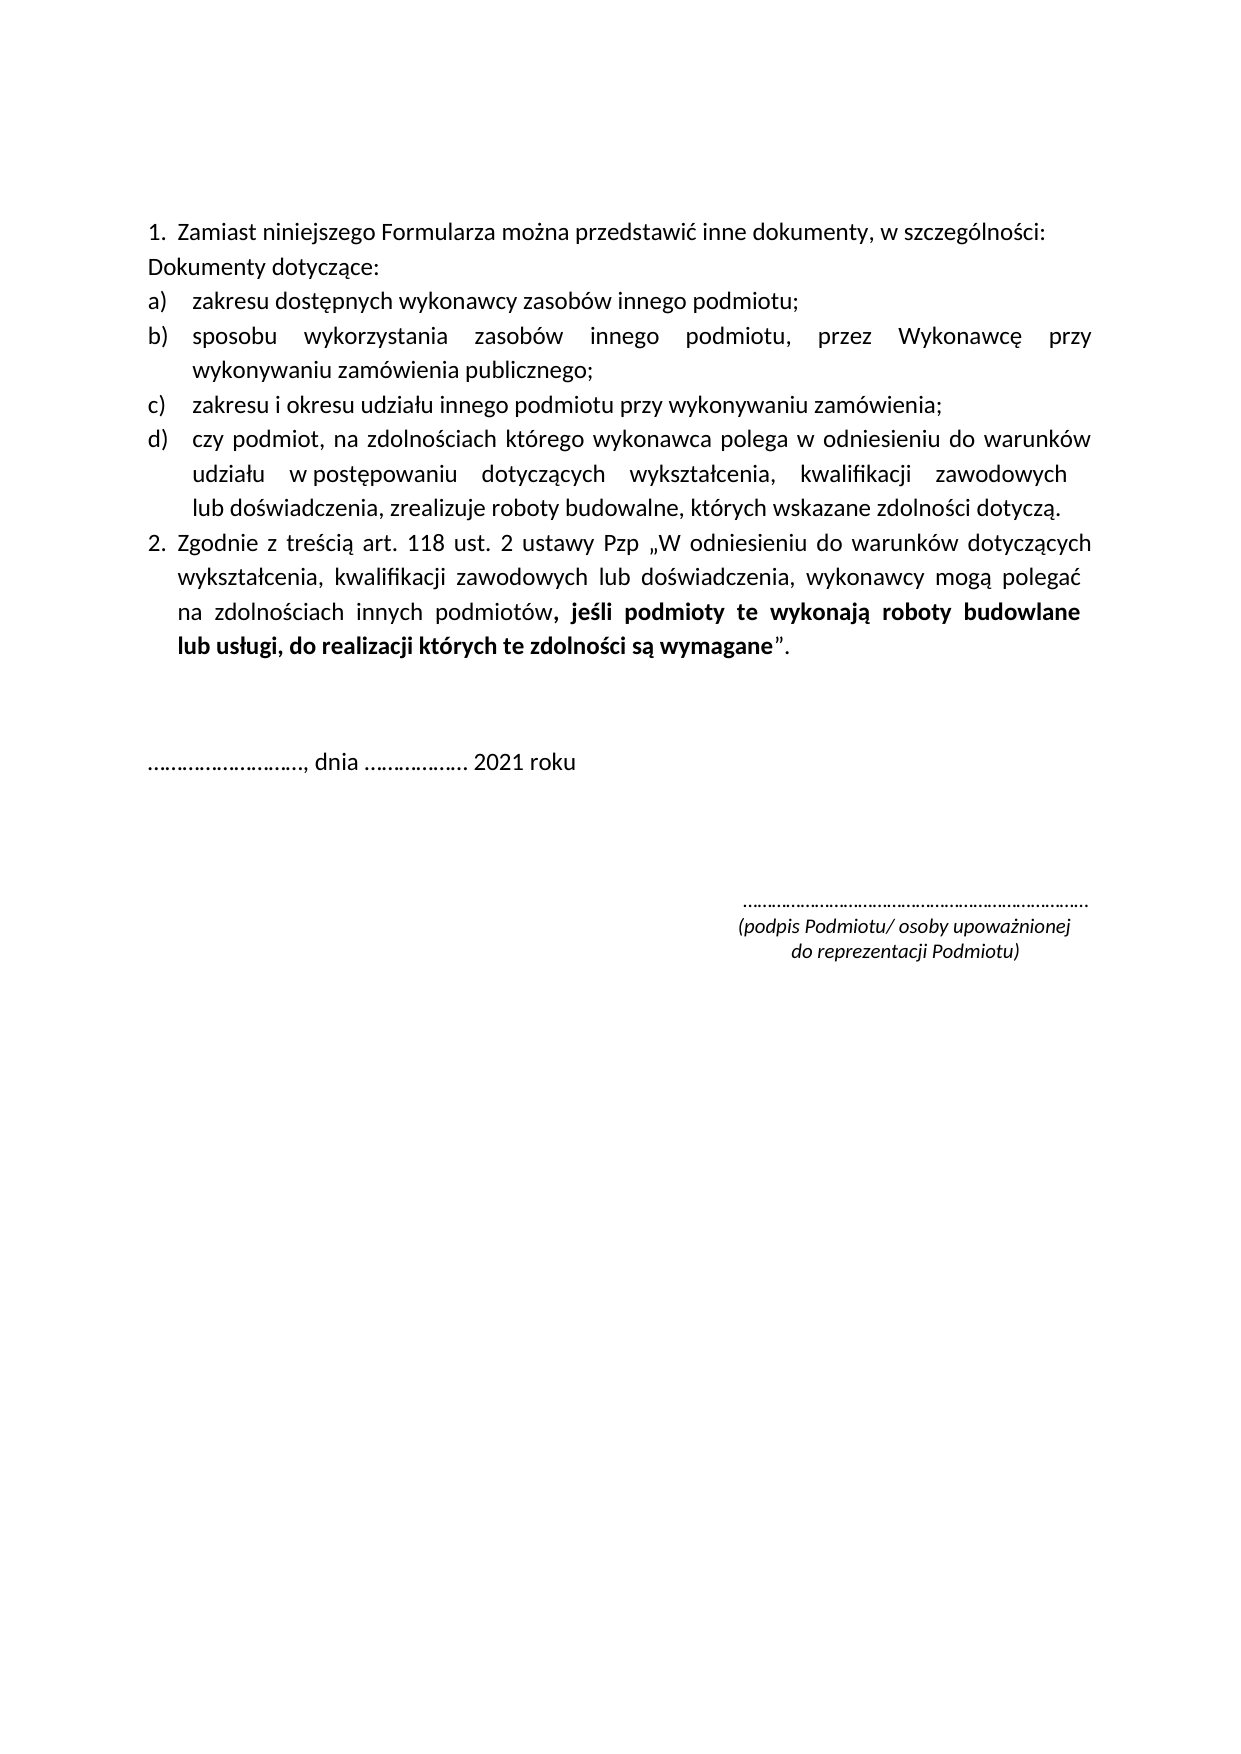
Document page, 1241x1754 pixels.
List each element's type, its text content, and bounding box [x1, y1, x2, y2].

text ……………………………………………………………… [664, 887, 1093, 913]
list sposobu wykorzystania zasobów innego podmiotu, przez Wykonawcę przy wykonywaniu zamówienia publicznego; [148, 320, 1093, 385]
list czy podmiot, na zdolnościach którego wykonawca polega w odniesieniu do warunków udziału w postępowaniu dotyczących wykształcenia, kwalifikacji zawodowych lub doświadczenia, zrealizuje roboty budowalne, których wskazane zdolności dotyczą. [148, 423, 1093, 523]
list Zamiast niniejszego Formularza można przedstawić inne dokumenty, w szczególności: [148, 217, 1093, 247]
text (podpis Podmiotu/ osoby upoważnionej do reprezentacji Podmiotu) [721, 913, 1093, 964]
list zakresu i okresu udziału innego podmiotu przy wykonywaniu zamówienia; [148, 389, 1093, 419]
list Zgodnie z treścią art. 118 ust. 2 ustawy Pzp „W odniesieniu do warunków dotyczących wykształcenia, kwalifikacji zawodowych lub doświadczenia, wykonawcy mogą polegać na zdolnościach innych podmiotów, jeśli podmioty te wykonają roboty budowlane lub usługi, do realizacji których te zdolności są wymagane”. [148, 527, 1093, 661]
text Dokumenty dotyczące: [148, 251, 1093, 282]
list zakresu dostępnych wykonawcy zasobów innego podmiotu; [148, 286, 1093, 316]
text ………………………, dnia ……………… 2021 roku [148, 746, 1093, 777]
